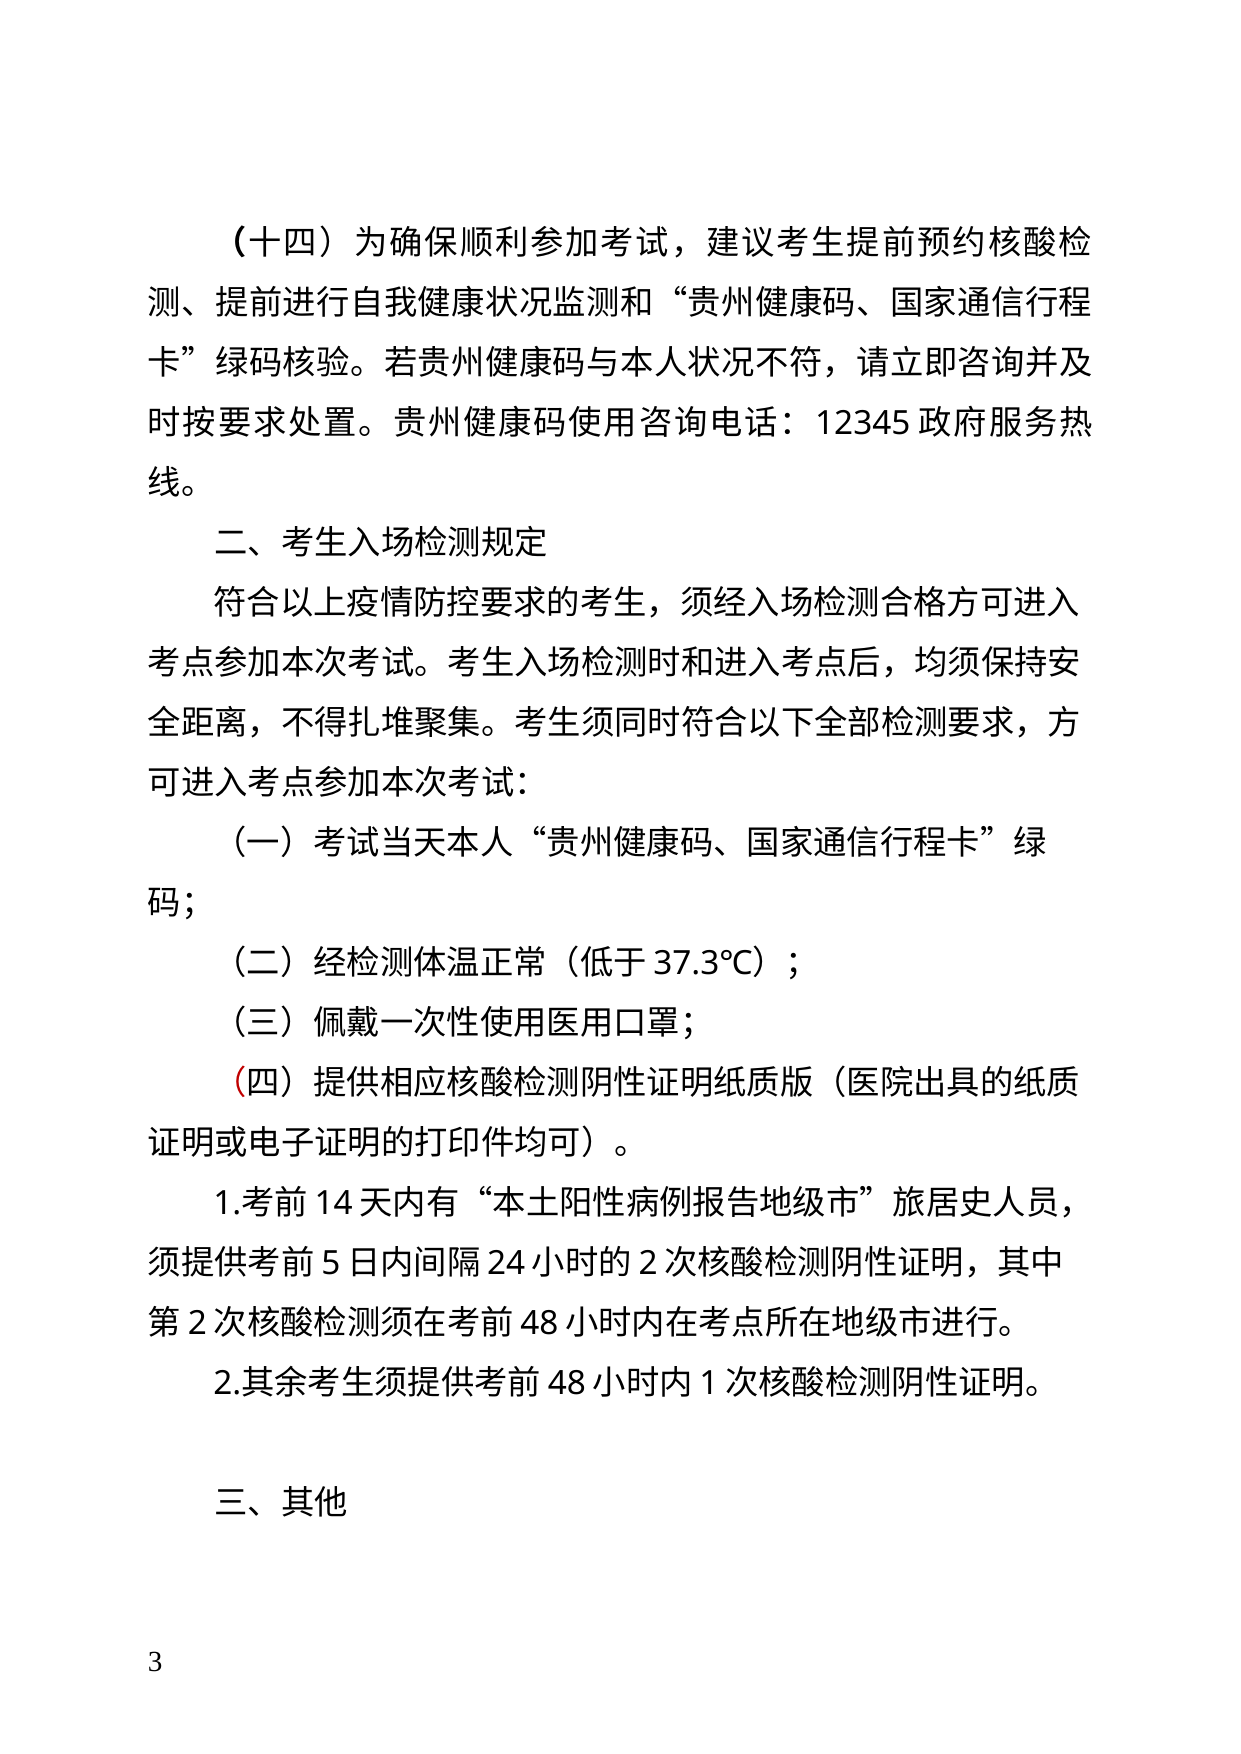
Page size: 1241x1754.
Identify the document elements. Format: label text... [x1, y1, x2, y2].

text （十四）为确保顺利参加考试，建议考生提前预约核酸检测、提前进行自我健康状况监测和“贵州健康码、国家通信行程卡”绿码核验。若贵州健康码与本人状况不符，请立即咨询并及时按要求处置。贵州健康码使用咨询电话：12345政府服务热线。 [148, 207, 1092, 507]
text （三）佩戴一次性使用医用口罩； [148, 987, 1092, 1047]
text （四）提供相应核酸检测阴性证明纸质版（医院出具的纸质证明或电子证明的打印件均可）。 [148, 1047, 1092, 1167]
text 二、考生入场检测规定 [148, 507, 1092, 567]
text 2.其余考生须提供考前48小时内1次核酸检测阴性证明。 [148, 1347, 1092, 1407]
text 符合以上疫情防控要求的考生，须经入场检测合格方可进入考点参加本次考试。考生入场检测时和进入考点后，均须保持安全距离，不得扎堆聚集。考生须同时符合以下全部检测要求，方可进入考点参加本次考试： [148, 567, 1092, 807]
text 1.考前14天内有“本土阳性病例报告地级市”旅居史人员，须提供考前5日内间隔24小时的2次核酸检测阴性证明，其中第2次核酸检测须在考前48小时内在考点所在地级市进行。 [148, 1167, 1092, 1347]
text 三、其他 [148, 1467, 1092, 1527]
text （二）经检测体温正常（低于37.3℃）； [148, 927, 1092, 987]
text （一）考试当天本人“贵州健康码、国家通信行程卡”绿码； [148, 807, 1092, 927]
